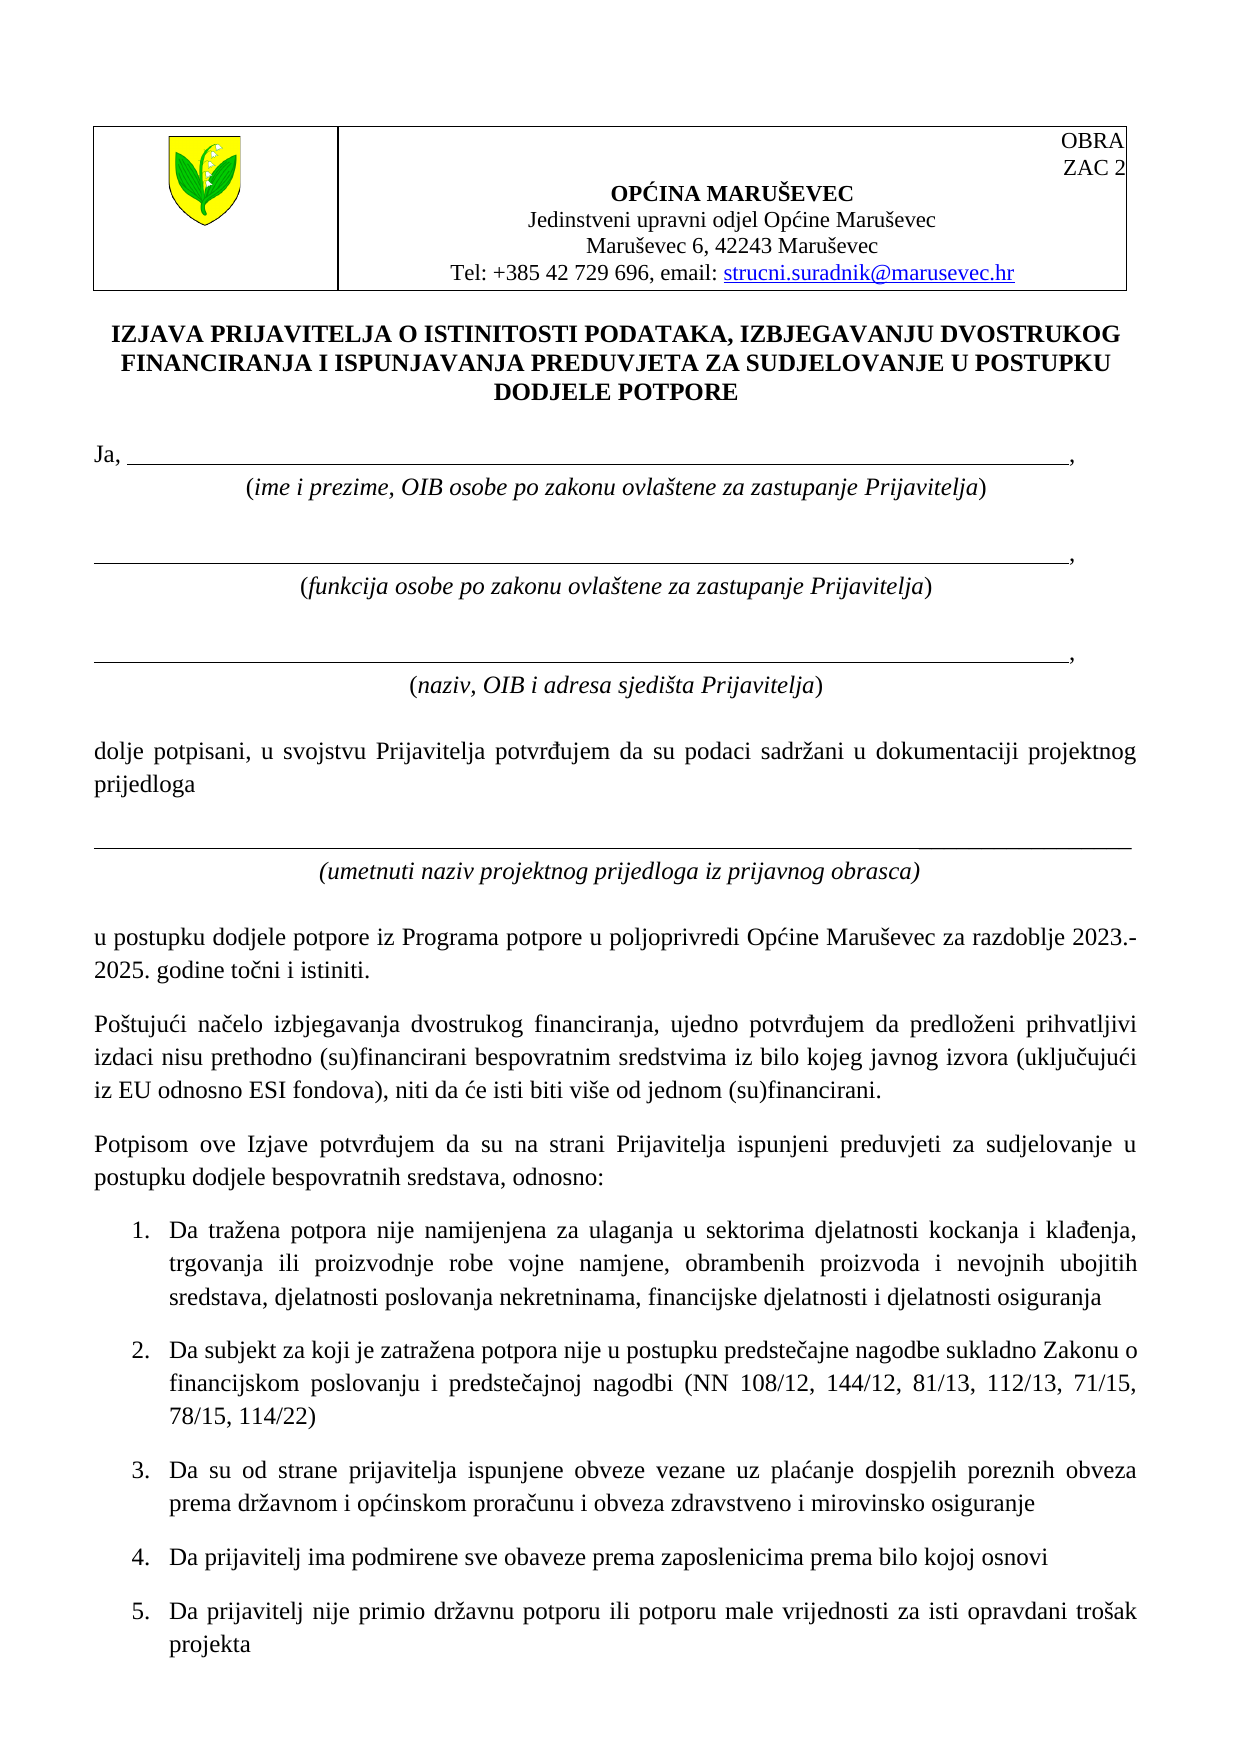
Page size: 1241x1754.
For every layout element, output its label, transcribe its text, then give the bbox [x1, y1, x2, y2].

text Ja, , [94, 439, 1168, 467]
list Da prijavitelj ima podmirene sve obaveze prema zaposlenicima prema bilo kojoj osnovi [131, 1542, 1138, 1571]
list Da tražena potpora nije namijenjena za ulaganja u sektorima djelatnosti kockanja i klađenja, trgovanja ili proizvodnje robe vojne namjene, obrambenih proizvoda i nevojnih ubojitih sredstava, djelatnosti poslovanja nekretninama, financijske djelatnosti i djelatnosti osiguranja [131, 1216, 1138, 1310]
text (naziv, OIB i adresa sjedišta Prijavitelja) [94, 670, 1138, 699]
text Poštujući načelo izbjegavanja dvostrukog financiranja, ujedno potvrđujem da predloženi prihvatljivi izdaci nisu prethodno (su)financirani bespovratnim sredstvima iz bilo kojeg javnog izvora (uključujući iz EU odnosno ESI fondova), niti da će isti biti više od jednom (su)financirani. [94, 1009, 1138, 1103]
list Da subjekt za koji je zatražena potpora nije u postupku predstečajne nagodbe sukladno Zakonu o financijskom poslovanju i predstečajnoj nagodbi (NN 108/12, 144/12, 81/13, 112/13, 71/15, 78/15, 114/22) [131, 1335, 1138, 1430]
text (funkcija osobe po zakonu ovlaštene za zastupanje Prijavitelja) [94, 571, 1138, 599]
text dolje potpisani, u svojstvu Prijavitelja potvrđujem da su podaci sadržani u dokumentaciji projektnog prijedloga [94, 736, 1138, 798]
list Da su od strane prijavitelja ispunjene obveze vezane uz plaćanje dospjelih poreznih obveza prema državnom i općinskom proračunu i obveza zdravstveno i mirovinsko osiguranje [131, 1455, 1138, 1517]
text , [94, 637, 1182, 666]
text (umetnuti naziv projektnog prijedloga iz prijavnog obrasca) [94, 856, 1153, 884]
text (ime i prezime, OIB osobe po zakonu ovlaštene za zastupanje Prijavitelja) [94, 472, 1138, 501]
text _________________ [94, 823, 1153, 852]
text u postupku dodjele potpore iz Programa potpore u poljoprivredi Općine Maruševec za razdoblje 2023.-2025. godine točni i istiniti. [94, 922, 1138, 984]
picture [168, 136, 241, 226]
text Potpisom ove Izjave potvrđujem da su na strani Prijavitelja ispunjeni preduvjeti za sudjelovanje u postupku dodjele bespovratnih sredstava, odnosno: [94, 1129, 1138, 1190]
text , [94, 538, 1168, 567]
list Da prijavitelj nije primio državnu potporu ili potporu male vrijednosti za isti opravdani trošak projekta [131, 1596, 1138, 1658]
text IZJAVA PRIJAVITELJA O ISTINITOSTI PODATAKA, IZBJEGAVANJU DVOSTRUKOG FINANCIRANJA I ISPUNJAVANJA PREDUVJETA ZA SUDJELOVANJE U POSTUPKU DODJELE POTPORE [94, 319, 1138, 406]
